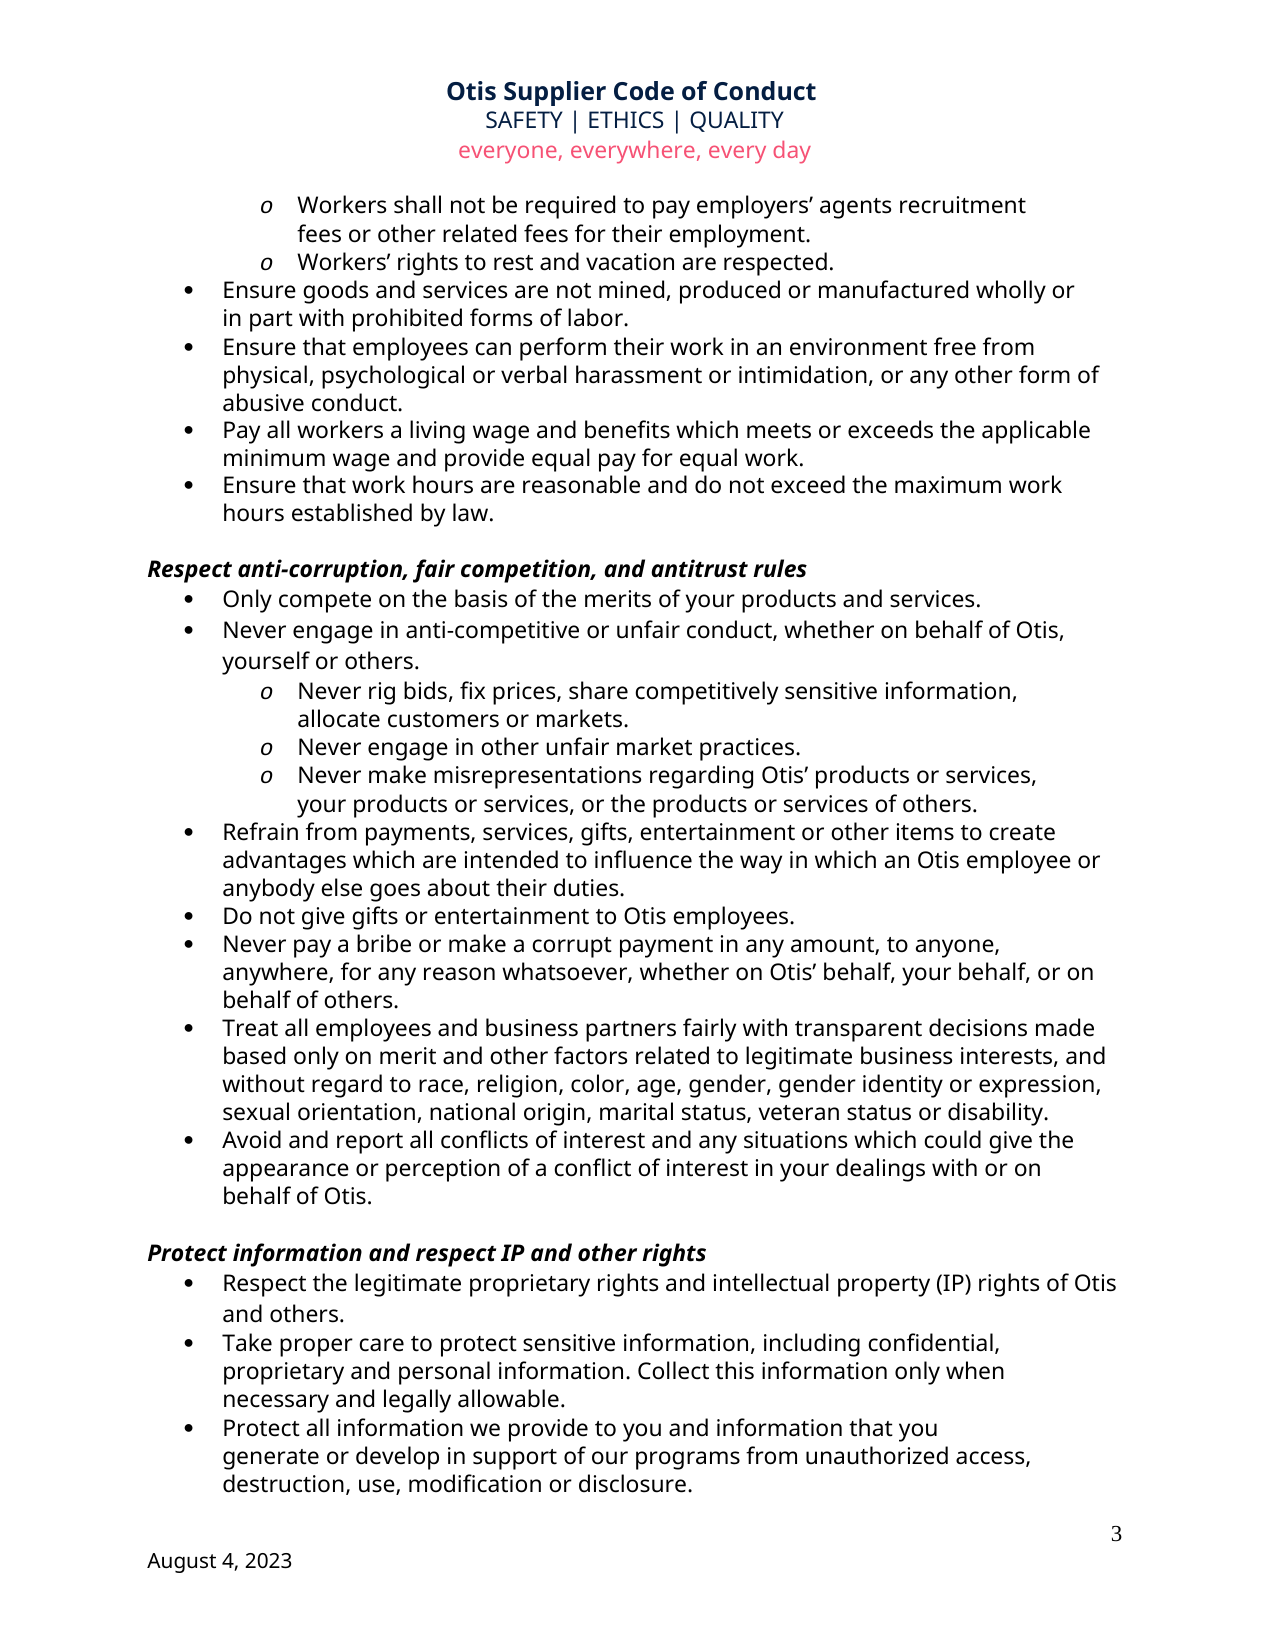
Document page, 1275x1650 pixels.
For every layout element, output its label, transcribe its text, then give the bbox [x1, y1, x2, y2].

list Protect all information we provide to you and information that you generate or develop in support of our programs from unauthorized access, destruction, use, modification or disclosure. [184, 1414, 1032, 1498]
list Workers shall not be required to pay employers’ agents recruitment fees or other related fees for their employment. [259, 191, 1077, 248]
list Treat all employees and business partners fairly with transparent decisions made based only on merit and other factors related to legitimate business interests, and without regard to race, religion, color, age, gender, gender identity or expression, sexual orientation, national origin, marital status, veteran status or disability. [184, 1014, 1114, 1126]
list Never engage in other unfair market practices. [259, 733, 1122, 761]
list Only compete on the basis of the merits of your products and services. [184, 583, 1122, 614]
list Never engage in anti-competitive or unfair conduct, whether on behalf of Otis, yourself or others. [184, 614, 1122, 677]
list Never rig bids, fix prices, share competitively sensitive information, allocate customers or markets. [259, 677, 1099, 733]
list Workers’ rights to rest and vacation are respected. [259, 248, 1077, 276]
list Never make misrepresentations regarding Otis’ products or services, your products or services, or the products or services of others. [259, 761, 1084, 818]
text Protect information and respect IP and other rights [147, 1239, 1122, 1266]
list Ensure that employees can perform their work in an environment free from physical, psychological or verbal harassment or intimidation, or any other form of abusive conduct. [184, 332, 1122, 417]
list Refrain from payments, services, gifts, entertainment or other items to create advantages which are intended to influence the way in which an Otis employee or anybody else goes about their duties. [184, 818, 1107, 902]
text Respect anti-corruption, fair competition, and antitrust rules [147, 556, 1122, 583]
list Pay all workers a living wage and benefits which meets or exceeds the applicable minimum wage and provide equal pay for equal work. [184, 417, 1122, 472]
list Never pay a bribe or make a corrupt payment in any amount, to anyone, anywhere, for any reason whatsoever, whether on Otis’ behalf, your behalf, or on behalf of others. [184, 930, 1114, 1014]
list Ensure that work hours are reasonable and do not exceed the maximum work hours established by law. [184, 472, 1122, 527]
list Avoid and report all conflicts of interest and any situations which could give the appearance or perception of a conflict of interest in your dealings with or on behalf of Otis. [184, 1126, 1084, 1210]
list Take proper care to protect sensitive information, including confidential, proprietary and personal information. Collect this information only when necessary and legally allowable. [184, 1329, 1099, 1413]
list Respect the legitimate proprietary rights and intellectual property (IP) rights of Otis and others. [184, 1266, 1122, 1329]
list Do not give gifts or entertainment to Otis employees. [184, 902, 1122, 930]
list Ensure goods and services are not mined, produced or manufactured wholly or in part with prohibited forms of labor. [184, 276, 1077, 332]
